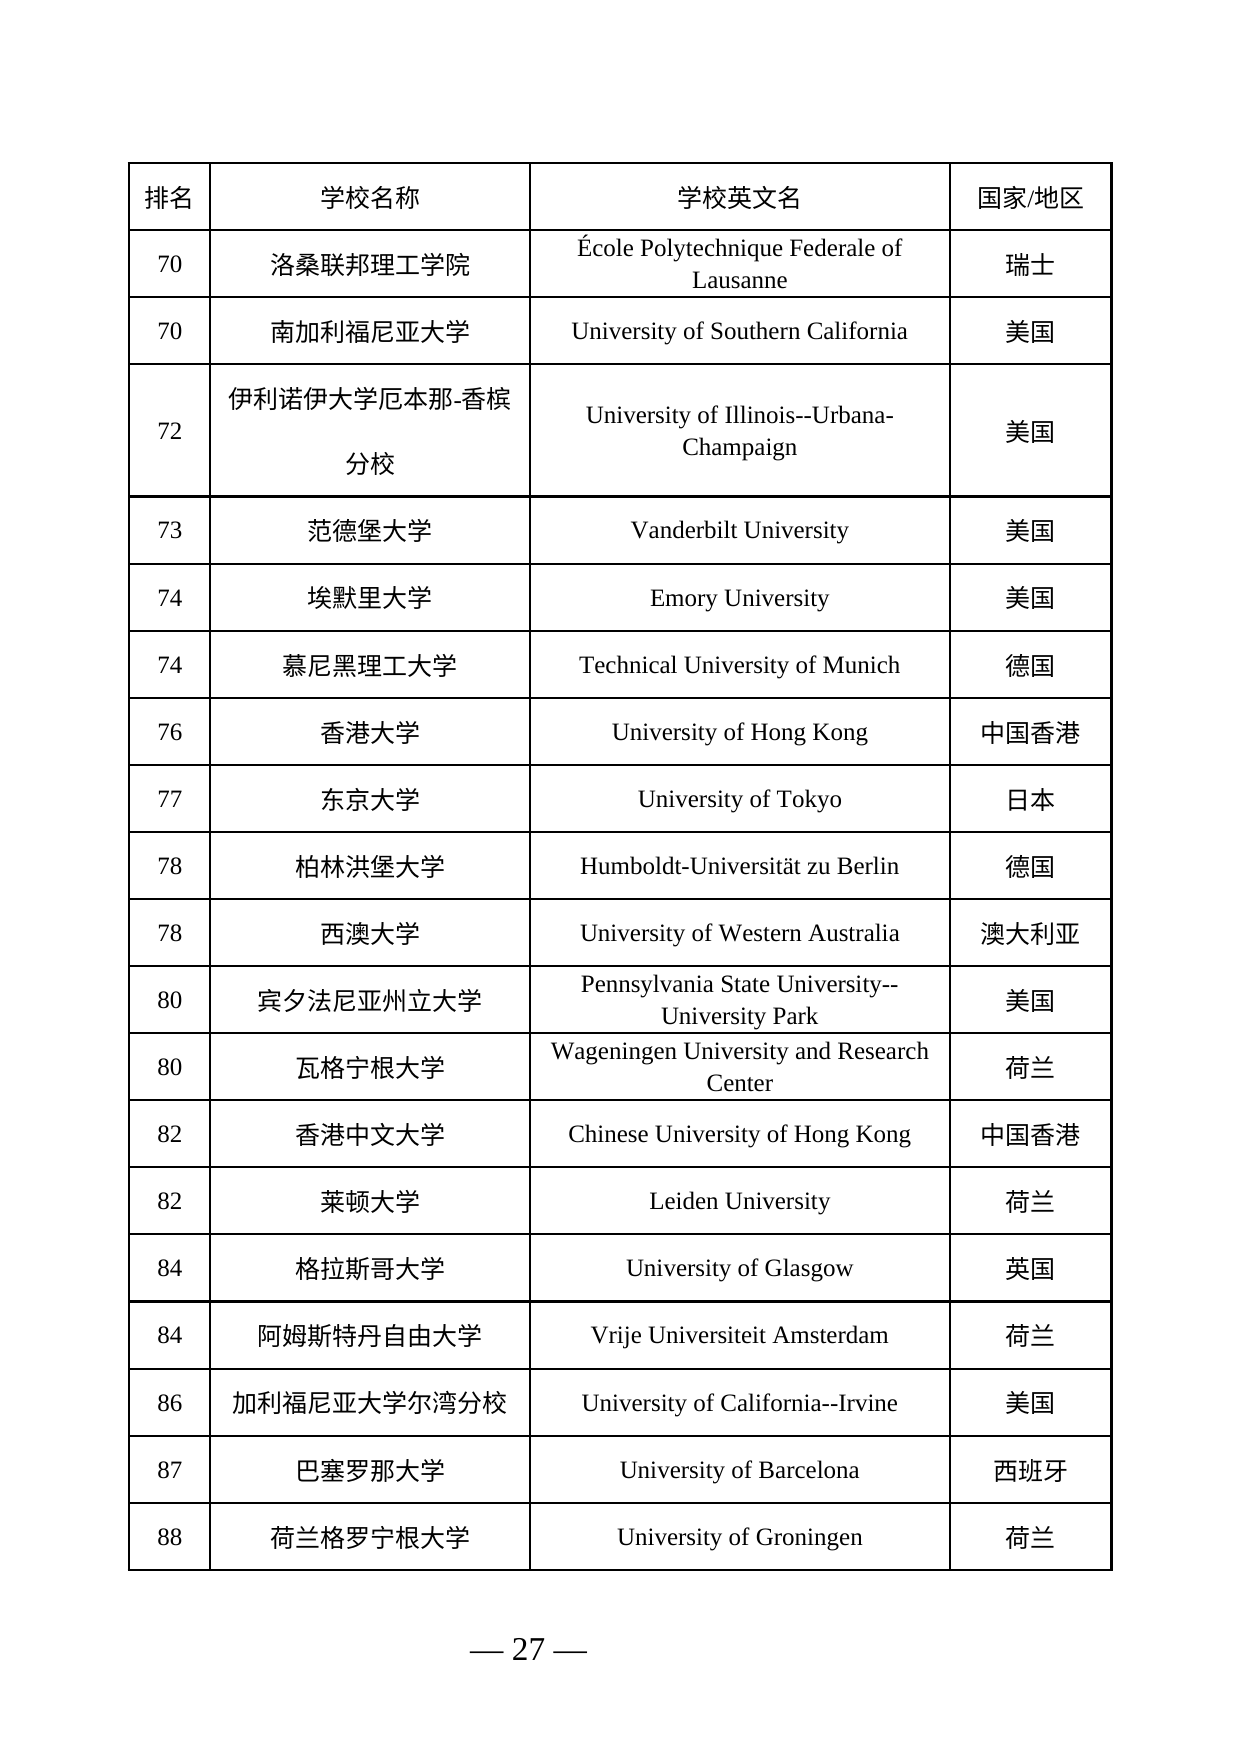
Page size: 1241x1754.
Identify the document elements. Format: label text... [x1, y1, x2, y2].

table_cell 70 [130, 231, 209, 296]
table_cell 阿姆斯特丹自由大学 [211, 1303, 529, 1367]
table_cell 澳大利亚 [951, 900, 1110, 965]
table_cell 西澳大学 [211, 900, 529, 965]
table_cell University of Groningen [531, 1504, 949, 1569]
table_cell 74 [130, 632, 209, 697]
table_cell 洛桑联邦理工学院 [211, 231, 529, 296]
table_cell 82 [130, 1168, 209, 1233]
table_cell 84 [130, 1303, 209, 1367]
table_cell 伊利诺伊大学厄本那-香槟分校 [211, 365, 529, 495]
table_cell University of Barcelona [531, 1437, 949, 1502]
table_cell 宾夕法尼亚州立大学 [211, 967, 529, 1032]
table_cell Vanderbilt University [531, 498, 949, 562]
table_cell 美国 [951, 298, 1110, 363]
table_cell 香港大学 [211, 699, 529, 764]
table_cell 76 [130, 699, 209, 764]
table_cell 72 [130, 365, 209, 495]
table_cell 日本 [951, 766, 1110, 831]
table_cell 中国香港 [951, 699, 1110, 764]
table_cell 74 [130, 565, 209, 629]
table_cell Vrije Universiteit Amsterdam [531, 1303, 949, 1367]
table_cell 德国 [951, 632, 1110, 697]
table_cell 78 [130, 833, 209, 898]
table_cell 87 [130, 1437, 209, 1502]
table_cell University of Glasgow [531, 1235, 949, 1300]
table_cell Humboldt-Universität zu Berlin [531, 833, 949, 898]
table_cell 瑞士 [951, 231, 1110, 296]
table_header 学校名称 [211, 164, 529, 229]
table_cell 88 [130, 1504, 209, 1569]
table_cell Chinese University of Hong Kong [531, 1101, 949, 1166]
table_cell 荷兰 [951, 1168, 1110, 1233]
table_cell 美国 [951, 967, 1110, 1032]
table_cell 德国 [951, 833, 1110, 898]
table_cell University of Tokyo [531, 766, 949, 831]
table_cell 77 [130, 766, 209, 831]
table_header 排名 [130, 164, 209, 229]
table_cell 瓦格宁根大学 [211, 1034, 529, 1099]
table_cell 82 [130, 1101, 209, 1166]
table_cell 柏林洪堡大学 [211, 833, 529, 898]
table_cell 英国 [951, 1235, 1110, 1300]
table_cell 莱顿大学 [211, 1168, 529, 1233]
table_cell 中国香港 [951, 1101, 1110, 1166]
table_cell Pennsylvania State University--University Park [531, 967, 949, 1032]
table_cell University of Western Australia [531, 900, 949, 965]
table_cell 西班牙 [951, 1437, 1110, 1502]
table_cell 荷兰 [951, 1303, 1110, 1367]
table_cell 东京大学 [211, 766, 529, 831]
table_cell Wageningen University and Research Center [531, 1034, 949, 1099]
table_cell 南加利福尼亚大学 [211, 298, 529, 363]
table_cell 荷兰 [951, 1504, 1110, 1569]
table_cell 美国 [951, 365, 1110, 495]
table_cell 范德堡大学 [211, 498, 529, 562]
table_cell University of Hong Kong [531, 699, 949, 764]
table_cell University of California--Irvine [531, 1370, 949, 1434]
table_cell 加利福尼亚大学尔湾分校 [211, 1370, 529, 1434]
table_cell 格拉斯哥大学 [211, 1235, 529, 1300]
table_cell 78 [130, 900, 209, 965]
table_cell Technical University of Munich [531, 632, 949, 697]
table_header 学校英文名 [531, 164, 949, 229]
table_cell 荷兰 [951, 1034, 1110, 1099]
table_cell 慕尼黑理工大学 [211, 632, 529, 697]
table_cell University of Illinois--Urbana-Champaign [531, 365, 949, 495]
table_cell 埃默里大学 [211, 565, 529, 629]
table_cell 80 [130, 1034, 209, 1099]
table_cell Emory University [531, 565, 949, 629]
table_cell 73 [130, 498, 209, 562]
table_cell 80 [130, 967, 209, 1032]
table_cell 美国 [951, 1370, 1110, 1434]
table_cell 美国 [951, 498, 1110, 562]
table_cell École Polytechnique Federale of Lausanne [531, 231, 949, 296]
table_cell University of Southern California [531, 298, 949, 363]
table_cell 84 [130, 1235, 209, 1300]
table_cell 香港中文大学 [211, 1101, 529, 1166]
table_cell 荷兰格罗宁根大学 [211, 1504, 529, 1569]
table_header 国家/地区 [951, 164, 1110, 229]
table_cell 86 [130, 1370, 209, 1434]
table_cell 美国 [951, 565, 1110, 629]
table_cell 巴塞罗那大学 [211, 1437, 529, 1502]
table_cell Leiden University [531, 1168, 949, 1233]
table_cell 70 [130, 298, 209, 363]
